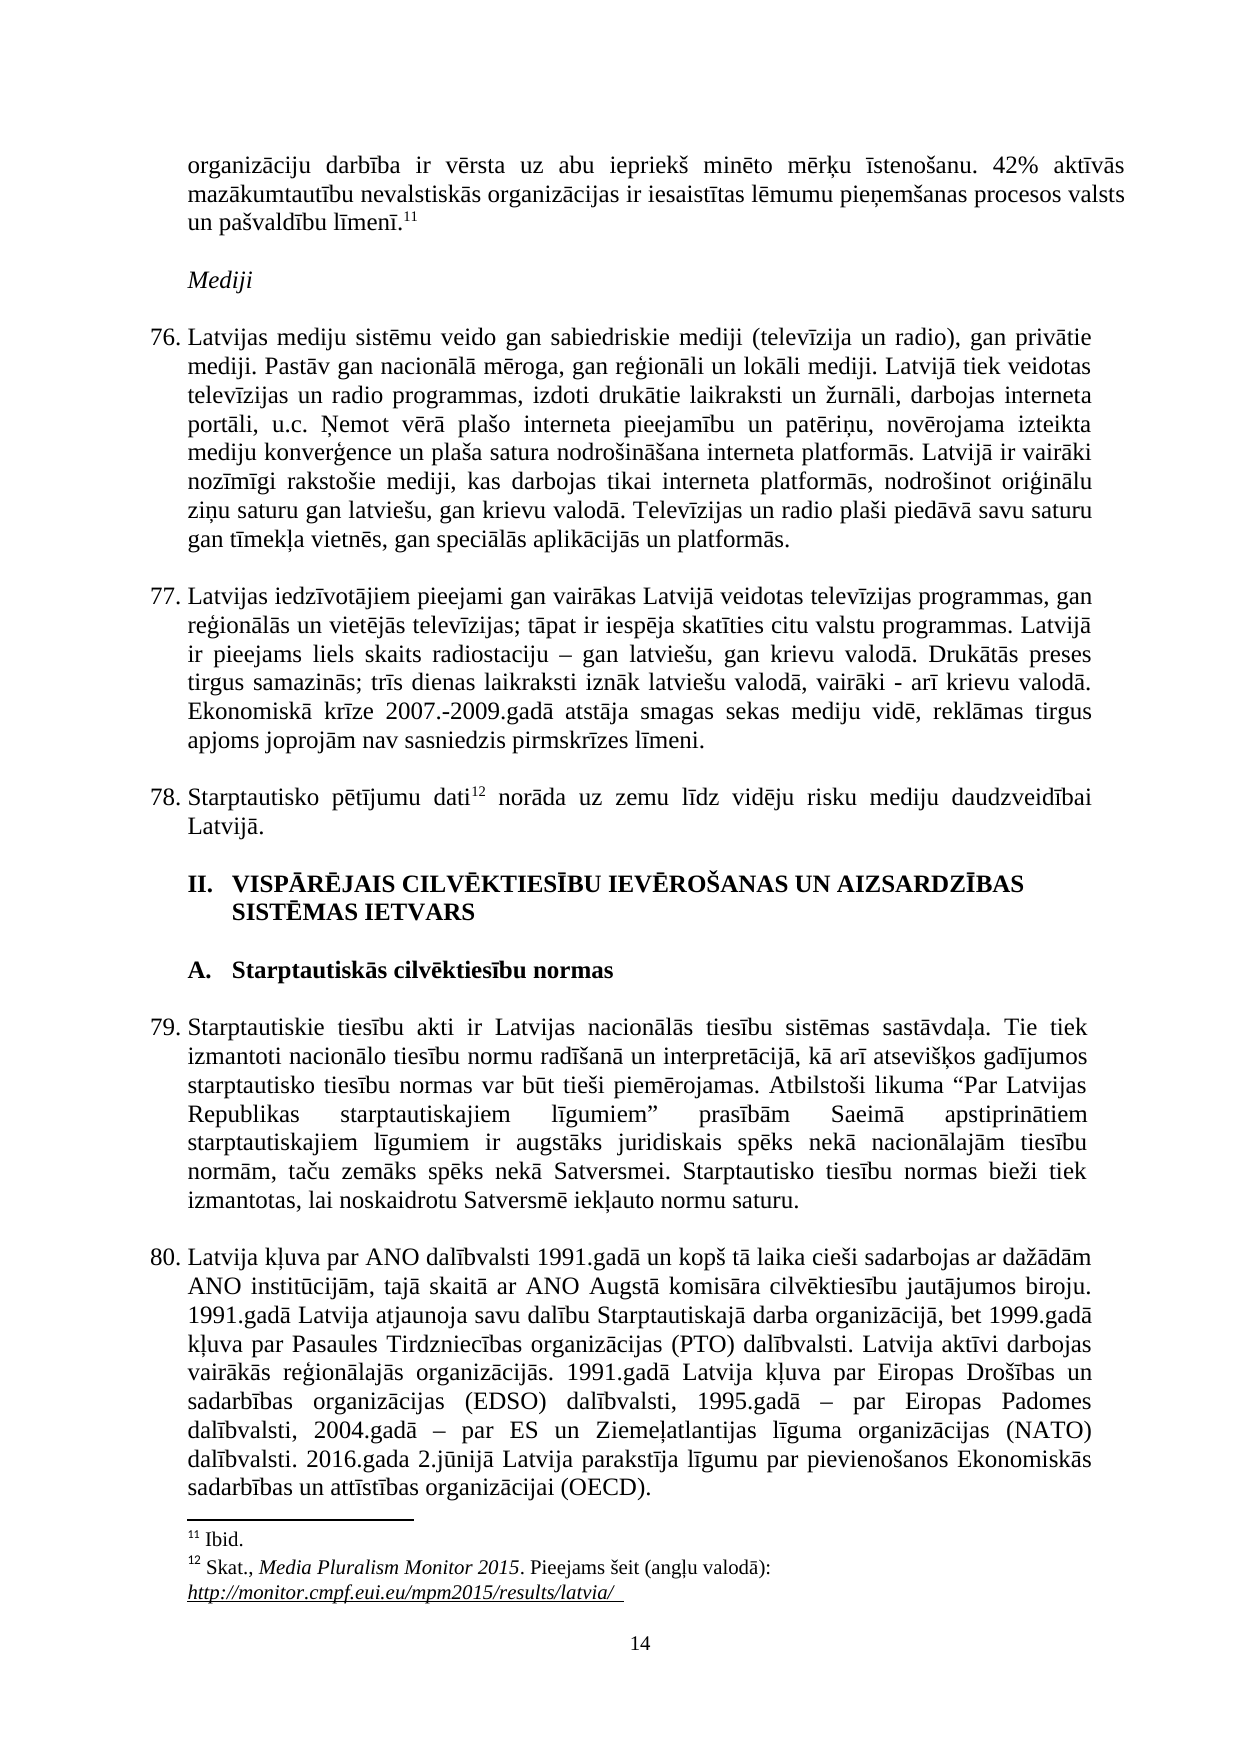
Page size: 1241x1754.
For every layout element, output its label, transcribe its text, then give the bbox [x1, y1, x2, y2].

list Latvijas iedzīvotājiem pieejami gan vairākas Latvijā veidotas televīzijas programmas, gan reģionālās un vietējās televīzijas; tāpat ir iespēja skatīties citu valstu programmas. Latvijā ir pieejams liels skaits radiostaciju – gan latviešu, gan krievu valodā. Drukātās preses tirgus samazinās; trīs dienas laikraksti iznāk latviešu valodā, vairāki - arī krievu valodā. Ekonomiskā krīze 2007.-2009.gadā atstāja smagas sekas mediju vidē, reklāmas tirgus apjoms joprojām nav sasniedzis pirmskrīzes līmeni. [150, 581, 1093, 754]
text Mediji [187, 265, 1126, 294]
list Starptautiskās cilvēktiesību normas [187, 955, 1093, 984]
list Latvija kļuva par ANO dalībvalsti 1991.gadā un kopš tā laika cieši sadarbojas ar dažādām ANO institūcijām, tajā skaitā ar ANO Augstā komisāra cilvēktiesību jautājumos biroju. 1991.gadā Latvija atjaunoja savu dalību Starptautiskajā darba organizācijā, bet 1999.gadā kļuva par Pasaules Tirdzniecības organizācijas (PTO) dalībvalsti. Latvija aktīvi darbojas vairākās reģionālajās organizācijās. 1991.gadā Latvija kļuva par Eiropas Drošības un sadarbības organizācijas (EDSO) dalībvalsti, 1995.gadā – par Eiropas Padomes dalībvalsti, 2004.gadā – par ES un Ziemeļatlantijas līguma organizācijas (NATO) dalībvalsti. 2016.gada 2.jūnijā Latvija parakstīja līgumu par pievienošanos Ekonomiskās sadarbības un attīstības organizācijai (OECD). [150, 1242, 1093, 1501]
list Starptautisko pētījumu dati norāda uz zemu līdz vidēju risku mediju daudzveidībai Latvijā. [150, 782, 1093, 840]
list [150, 150, 1126, 236]
list Starptautiskie tiesību akti ir Latvijas nacionālās tiesību sistēmas sastāvdaļa. Tie tiek izmantoti nacionālo tiesību normu radīšanā un interpretācijā, kā arī atsevišķos gadījumos starptautisko tiesību normas var būt tieši piemērojamas. Atbilstoši likuma “Par Latvijas Republikas starptautiskajiem līgumiem” prasībām Saeimā apstiprinātiem starptautiskajiem līgumiem ir augstāks juridiskais spēks nekā nacionālajām tiesību normām, taču zemāks spēks nekā Satversmei. Starptautisko tiesību normas bieži tiek izmantotas, lai noskaidrotu Satversmē iekļauto normu saturu. [150, 1012, 1088, 1214]
list VISPĀRĒJAIS CILVĒKTIESĪBU IEVĒROŠANAS UN AIZSARDZĪBAS SISTĒMAS IETVARS [187, 869, 1093, 926]
list Latvijas mediju sistēmu veido gan sabiedriskie mediji (televīzija un radio), gan privātie mediji. Pastāv gan nacionālā mēroga, gan reģionāli un lokāli mediji. Latvijā tiek veidotas televīzijas un radio programmas, izdoti drukātie laikraksti un žurnāli, darbojas interneta portāli, u.c. Ņemot vērā plašo interneta pieejamību un patēriņu, novērojama izteikta mediju konverģence un plaša satura nodrošināšana interneta platformās. Latvijā ir vairāki nozīmīgi rakstošie mediji, kas darbojas tikai interneta platformās, nodrošinot oriģinālu ziņu saturu gan latviešu, gan krievu valodā. Televīzijas un radio plaši piedāvā savu saturu gan tīmekļa vietnēs, gan speciālās aplikācijās un platformās. [150, 322, 1093, 552]
